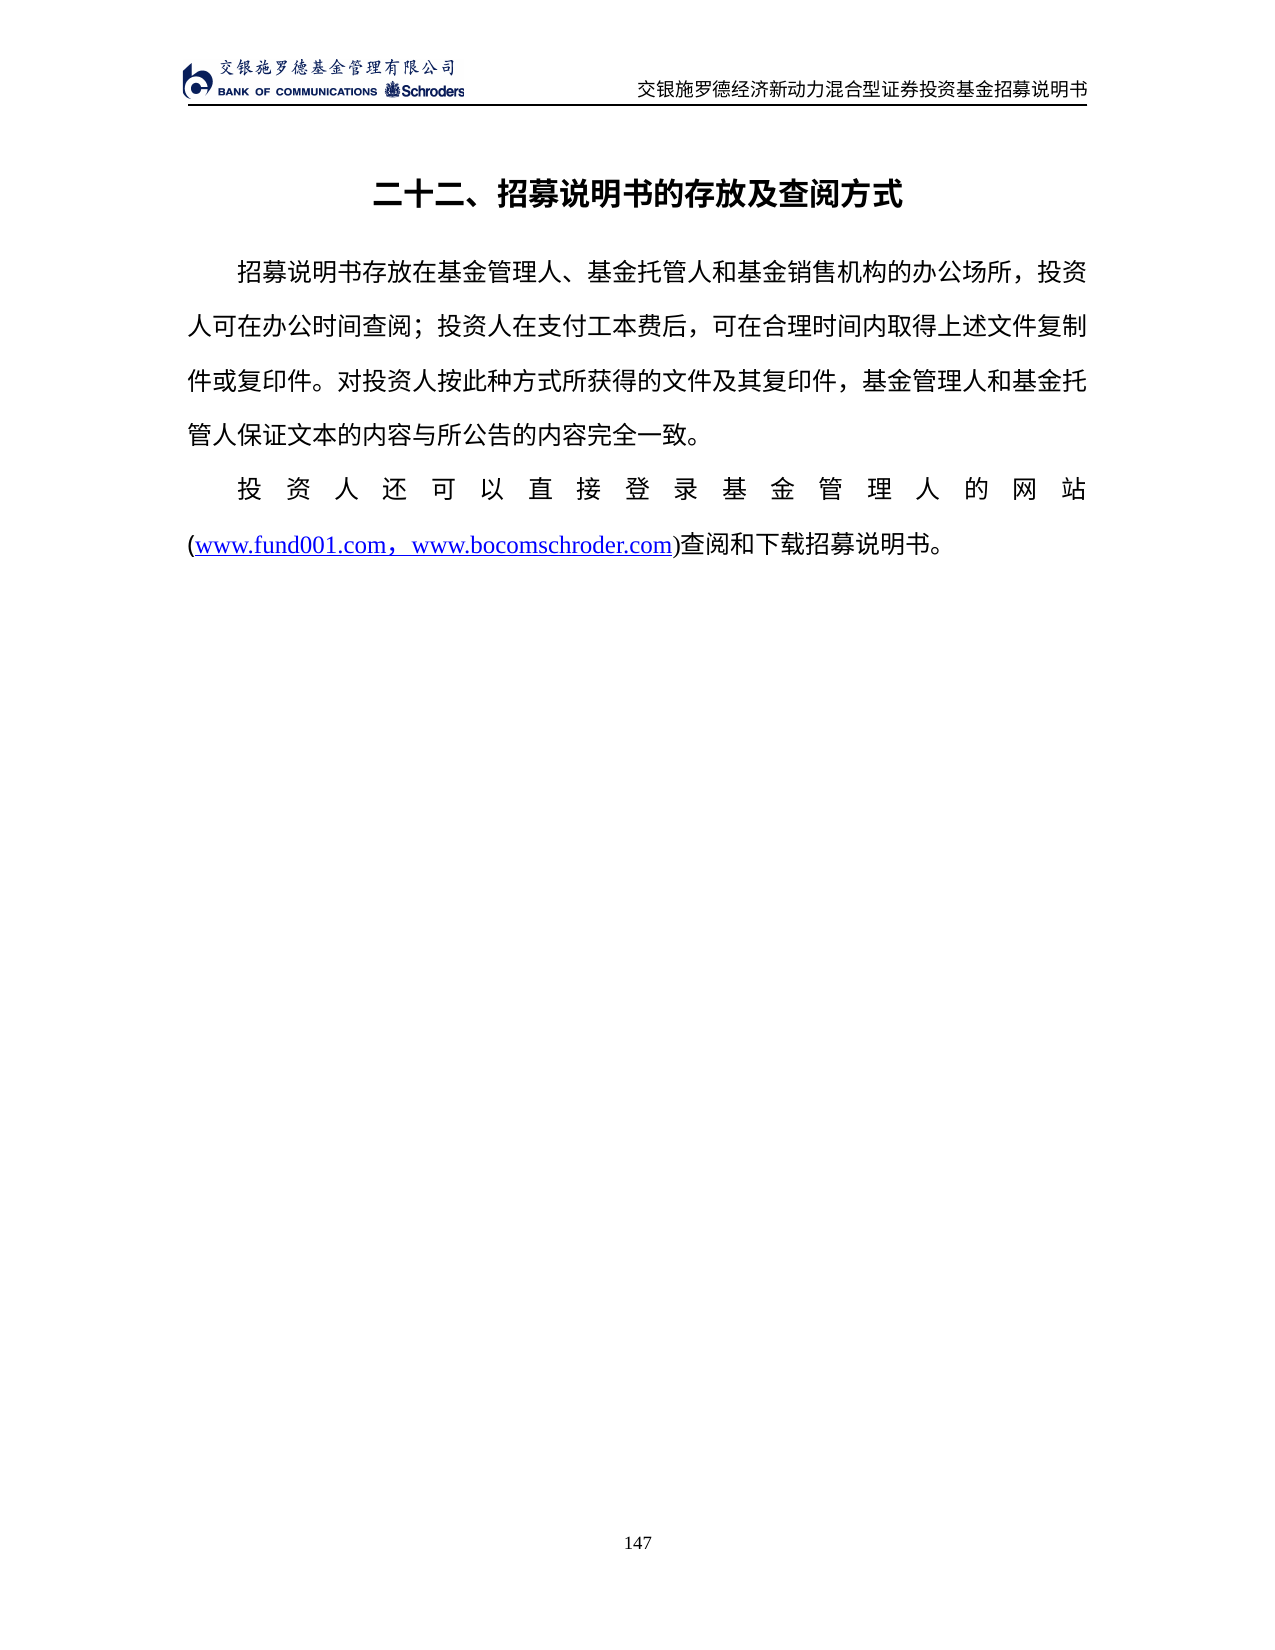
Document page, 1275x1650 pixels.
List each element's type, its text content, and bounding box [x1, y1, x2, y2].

text 招募说明书存放在基金管理人、基金托管人和基金销售机构的办公场所，投资人可在办公时间查阅；投资人在支付工本费后，可在合理时间内取得上述文件复制件或复印件。对投资人按此种方式所获得的文件及其复印件，基金管理人和基金托管人保证文本的内容与所公告的内容完全一致。 [187, 252, 1087, 452]
text 投资人还可以直接登录基金管理人的网站(www.fund001.com，www.bocomschroder.com)查阅和下载招募说明书。 [187, 470, 1087, 560]
picture [182, 59, 464, 99]
text 二十二、招募说明书的存放及查阅方式 [187, 169, 1087, 215]
